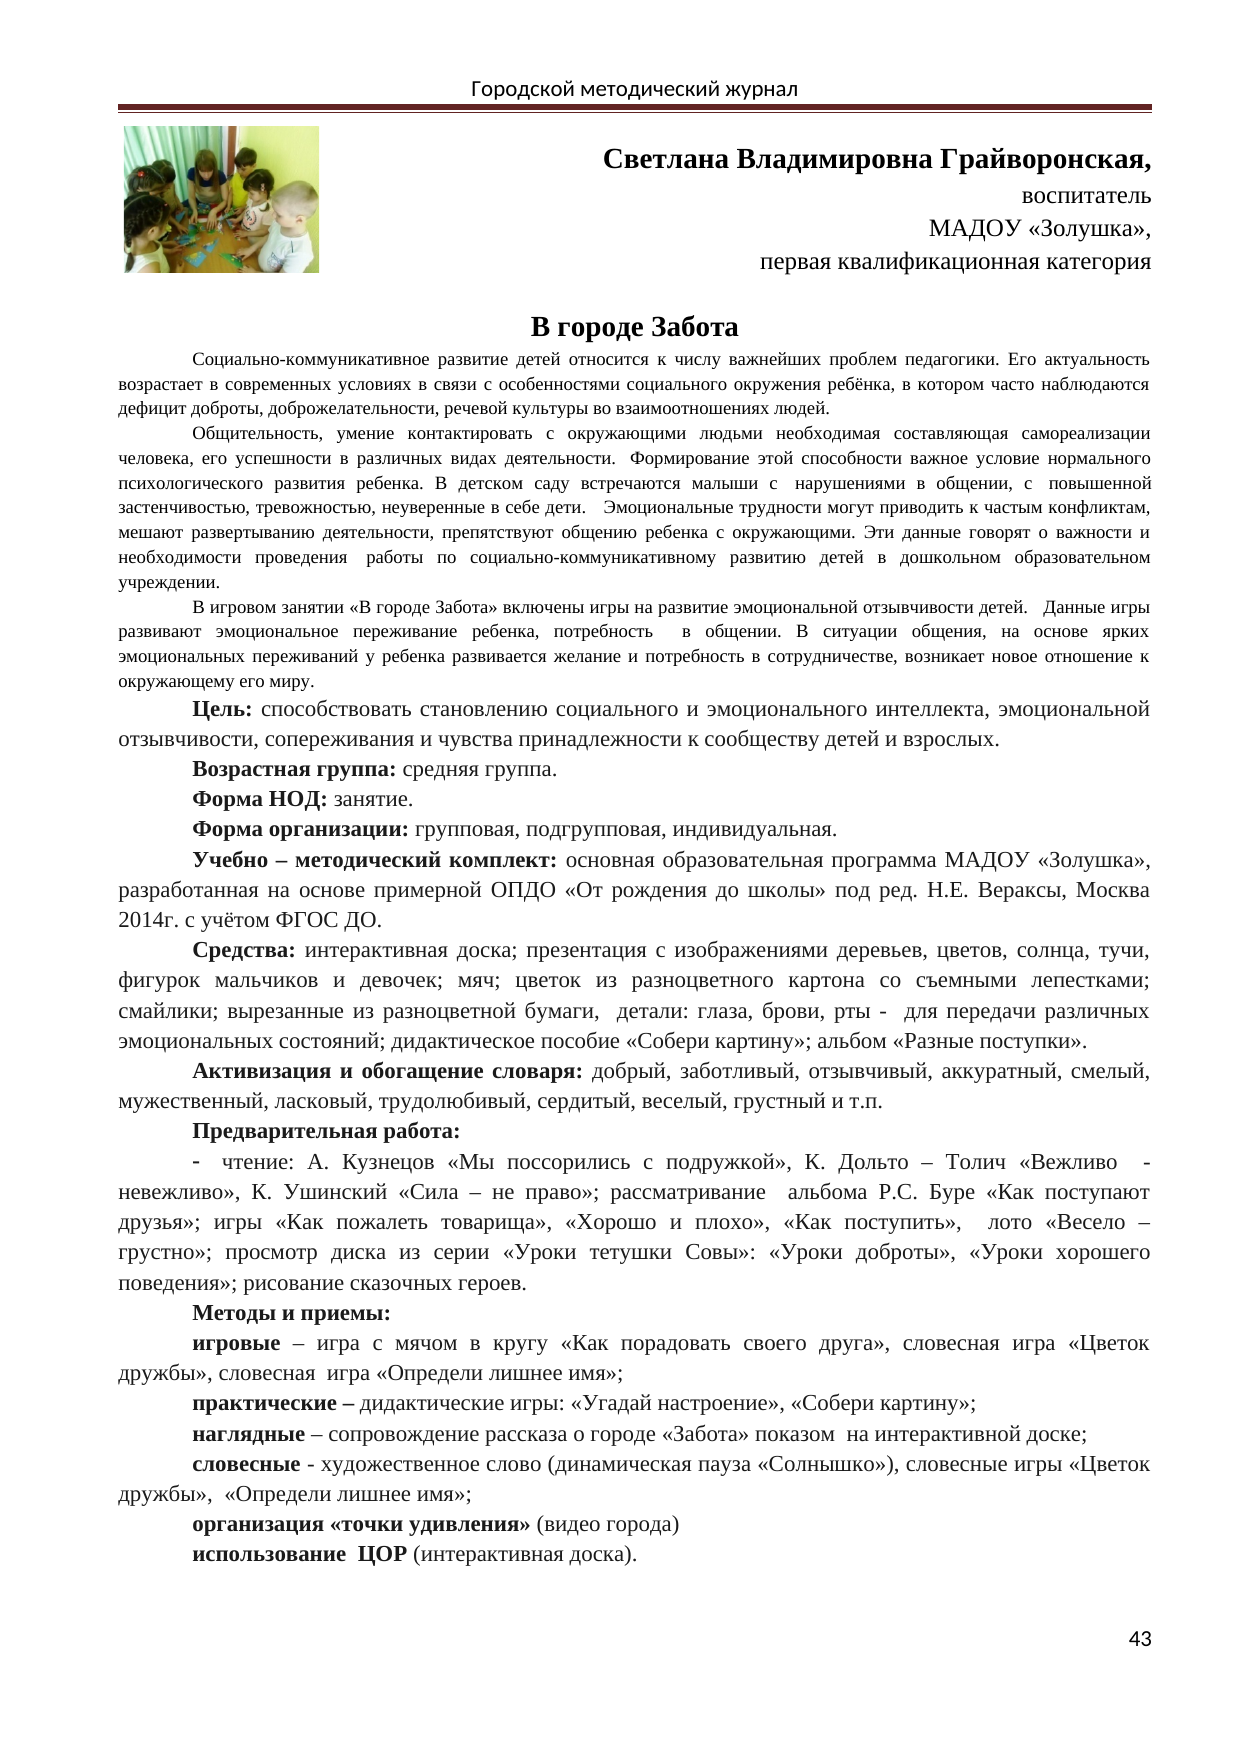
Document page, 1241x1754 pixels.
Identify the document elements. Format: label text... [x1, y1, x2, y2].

text Методы и приемы: [118, 1299, 1152, 1325]
text первая квалификационная категория [118, 246, 754, 274]
text В городе Забота [118, 309, 1152, 343]
text Социально-коммуникативное развитие детей относится к числу важнейших проблем педагогики. Его актуальность возрастает в современных условиях в связи с особенностями социального окружения ребёнка, в котором часто наблюдаются дефицит доброты, доброжелательности, речевой культуры во взаимоотношениях людей. [118, 394, 1152, 419]
text практические – дидактические игры: «Угадай настроение», «Собери картину»; [118, 1389, 1152, 1416]
picture [123, 242, 320, 246]
text Средства: интерактивная доска; презентация с изображениями деревьев, цветов, солнца, тучи, фигурок мальчиков и девочек; мяч; цветок из разноцветного картона со съемными лепестками; смайлики; вырезанные из разноцветной бумаги, детали: глаза, брови, рты - для передачи различных эмоциональных состояний; дидактическое пособие «Собери картину»; альбом «Разные поступки». [118, 936, 1152, 1053]
text Активизация и обогащение словаря: добрый, заботливый, отзывчивый, аккуратный, смелый, мужественный, ласковый, трудолюбивый, сердитый, веселый, грустный и т.п. [118, 1057, 1152, 1114]
text Социально-коммуникативное развитие детей относится к числу важнейших проблем педагогики. Его актуальность возрастает в современных условиях в связи с особенностями социального окружения ребёнка, в котором часто наблюдаются дефицит доброты, доброжелательности, речевой культуры во взаимоотношениях людей. [118, 348, 1152, 373]
text Предварительная работа: [118, 1118, 1152, 1144]
text Светлана Владимировна Грайворонская, [118, 141, 1152, 175]
text Форма НОД: занятие. [118, 785, 1152, 812]
picture [123, 126, 320, 141]
text Возрастная группа: средняя группа. [118, 755, 1152, 781]
picture [123, 208, 320, 213]
text Цель: способствовать становлению социального и эмоционального интеллекта, эмоциональной отзывчивости, сопереживания и чувства принадлежности к сообществу детей и взрослых. [118, 695, 1152, 751]
text воспитатель [118, 180, 1022, 208]
text МАДОУ «Золушка», [118, 213, 929, 242]
picture [123, 175, 320, 180]
text Форма организации: групповая, подгрупповая, индивидуальная. [118, 816, 1152, 842]
text наглядные – сопровождение рассказа о городе «Забота» показом на интерактивной доске; [118, 1420, 1152, 1446]
text игровые – игра с мячом в кругу «Как порадовать своего друга», словесная игра «Цветок дружбы», словесная игра «Определи лишнее имя»; [118, 1329, 1152, 1386]
text использование ЦОР (интерактивная доска). [118, 1541, 1152, 1567]
text В игровом занятии «В городе Забота» включены игры на развитие эмоциональной отзывчивости детей. Данные игры развивают эмоциональное переживание ребенка, потребность в общении. В ситуации общения, на основе ярких эмоциональных переживаний у ребенка развивается желание и потребность в сотрудничестве, возникает новое отношение к окружающему его миру. [118, 596, 1152, 691]
text Учебно – методический комплект: основная образовательная программа МАДОУ «Золушка», разработанная на основе примерной ОПДО «От рождения до школы» под ред. Н.Е. Вераксы, Москва 2014г. с учётом ФГОС ДО. [118, 846, 1152, 932]
text организация «точки удивления» (видео города) [118, 1510, 1152, 1537]
text словесные - художественное слово (динамическая пауза «Солнышко»), словесные игры «Цветок дружбы», «Определи лишнее имя»; [118, 1450, 1152, 1506]
list чтение: А. Кузнецов «Мы поссорились с подружкой», К. Дольто – Толич «Вежливо - невежливо», К. Ушинский «Сила – не право»; рассматривание альбома Р.С. Буре «Как поступают друзья»; игры «Как пожалеть товарища», «Хорошо и плохо», «Как поступить», лото «Весело – грустно»; просмотр диска из серии «Уроки тетушки Совы»: «Уроки доброты», «Уроки хорошего поведения»; рисование сказочных героев. [118, 1148, 1152, 1295]
